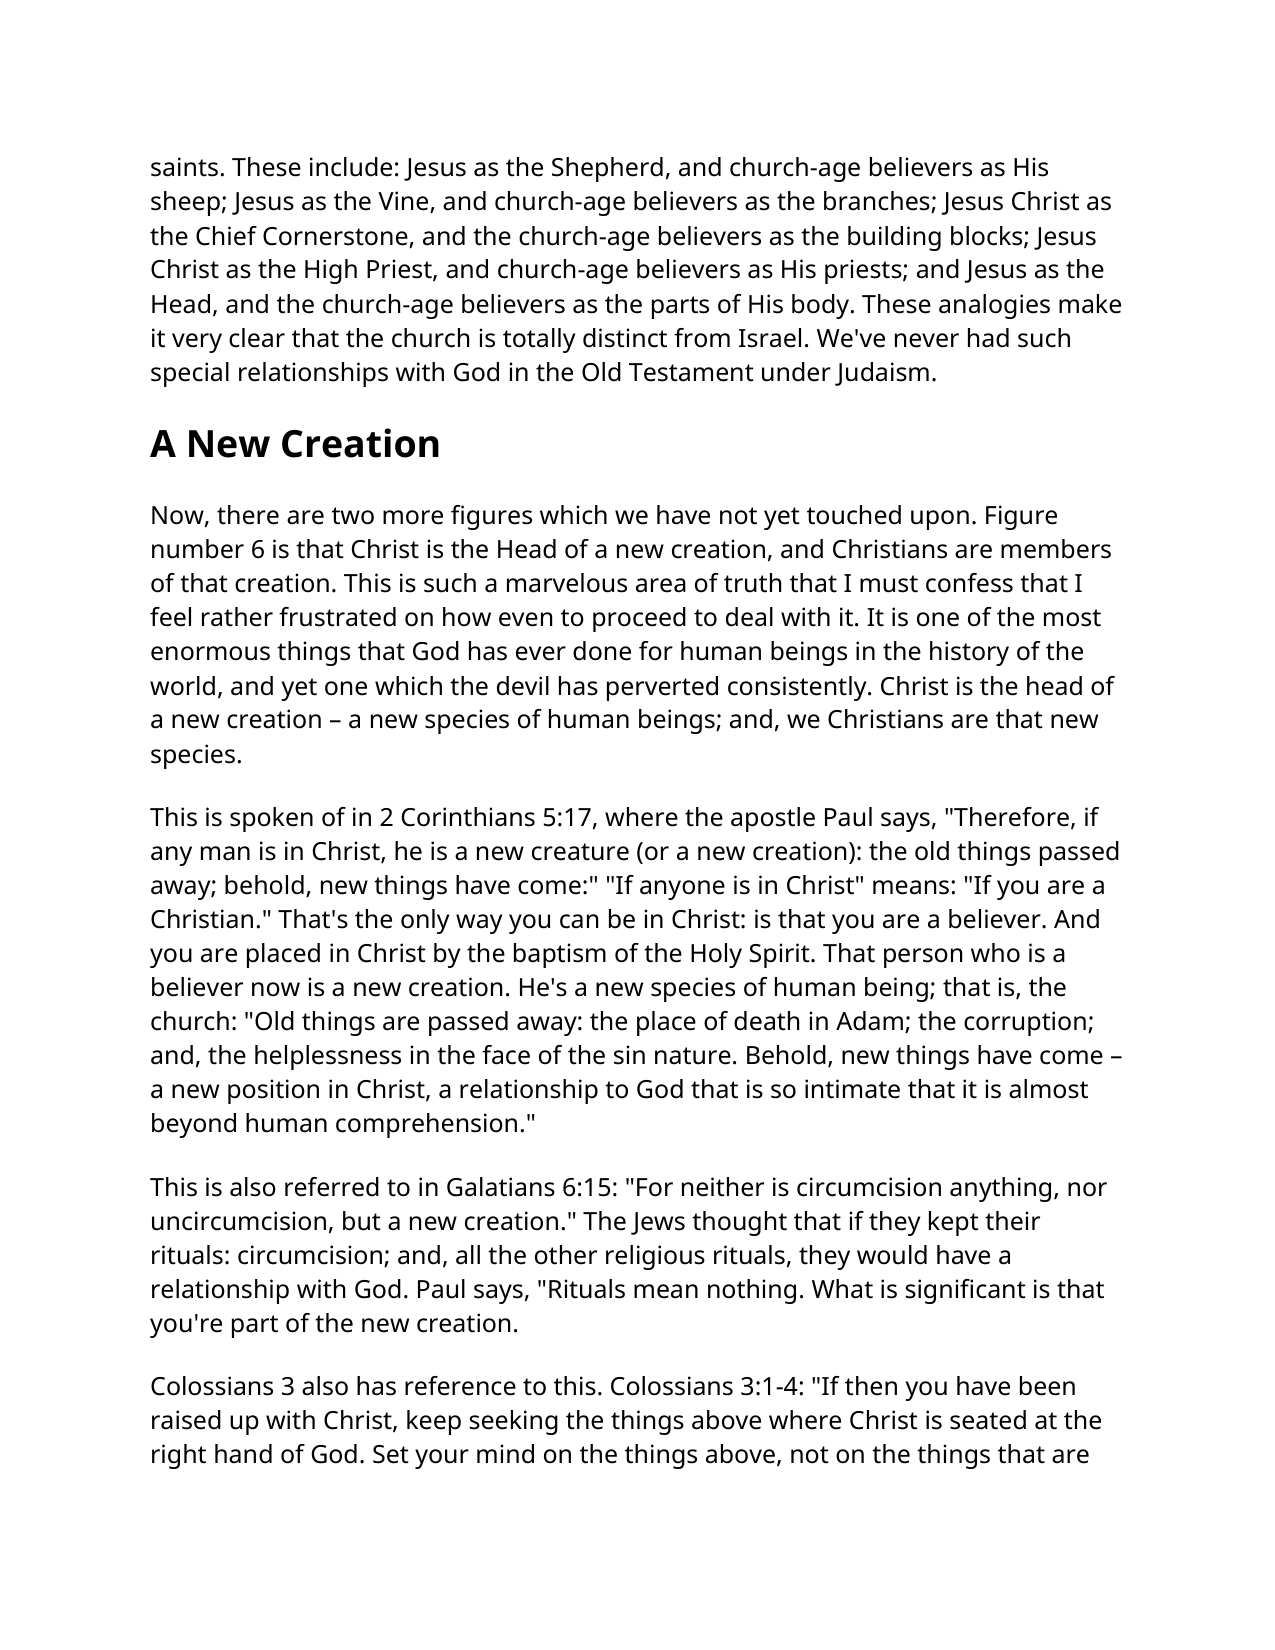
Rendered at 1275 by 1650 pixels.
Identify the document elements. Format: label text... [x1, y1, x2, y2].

text This is spoken of in 2 Corinthians 5:17, where the apostle Paul says, "Therefore, if any man is in Christ, he is a new creature (or a new creation): the old things passed away; behold, new things have come:" "If anyone is in Christ" means: "If you are a Christian." That's the only way you can be in Christ: is that you are a believer. And you are placed in Christ by the baptism of the Holy Spirit. That person who is a believer now is a new creation. He's a new species of human being; that is, the church: "Old things are passed away: the place of death in Adam; the corruption; and, the helplessness in the face of the sin nature. Behold, new things have come – a new position in Christ, a relationship to God that is so intimate that it is almost beyond human comprehension." [150, 799, 1125, 1140]
text A New Creation [150, 418, 1125, 469]
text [150, 1369, 1125, 1471]
text This is also referred to in Galatians 6:15: "For neither is circumcision anything, nor uncircumcision, but a new creation." The Jews thought that if they kept their rituals: circumcision; and, all the other religious rituals, they would have a relationship with God. Paul says, "Rituals mean nothing. What is significant is that you're part of the new creation. [150, 1169, 1125, 1339]
text Now, there are two more figures which we have not yet touched upon. Figure number 6 is that Christ is the Head of a new creation, and Christians are members of that creation. This is such a marvelous area of truth that I must confess that I feel rather frustrated on how even to proceed to deal with it. It is one of the most enormous things that God has ever done for human beings in the history of the world, and yet one which the devil has perverted consistently. Christ is the head of a new creation – a new species of human beings; and, we Christians are that new species. [150, 498, 1125, 770]
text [150, 150, 1125, 388]
